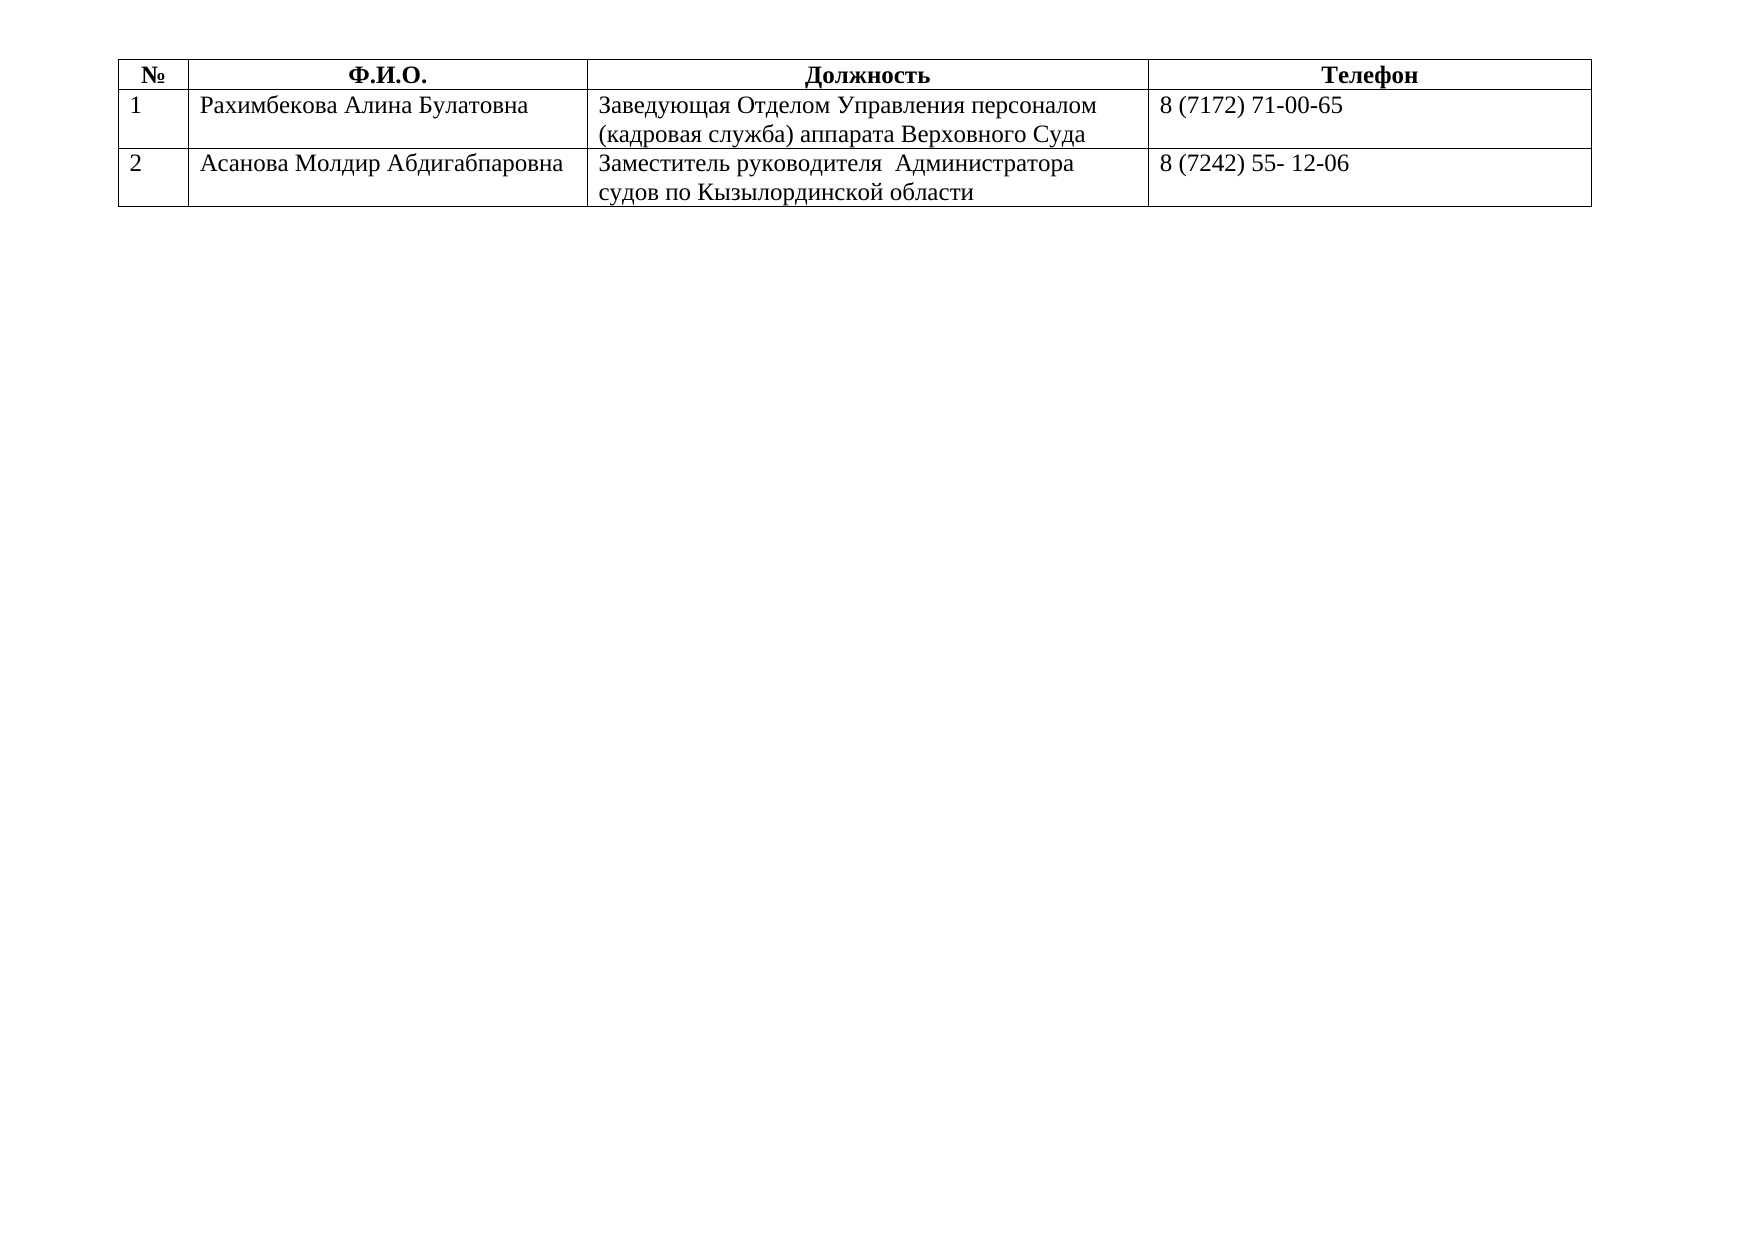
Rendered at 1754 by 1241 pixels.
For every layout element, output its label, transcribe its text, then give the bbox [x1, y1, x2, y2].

table_cell 1 [119, 90, 188, 147]
table_cell 2 [119, 149, 188, 206]
table_header № [119, 60, 188, 89]
table_header Ф.И.О. [189, 60, 587, 89]
table_cell 8 (7172) 71-00-65 [1149, 90, 1591, 147]
table_cell Заведующая Отделом Управления персоналом (кадровая служба) аппарата Верховного Суда [588, 90, 1148, 147]
table_cell Заместитель руководителя Администратора судов по Кызылординской области [588, 149, 1148, 206]
table_cell Рахимбекова Алина Булатовна [189, 90, 587, 147]
table_header Должность [588, 60, 1148, 89]
table_header Телефон [1149, 60, 1591, 89]
table_cell Асанова Молдир Абдигабпаровна [189, 149, 587, 206]
table_cell 8 (7242) 55- 12-06 [1149, 149, 1591, 206]
